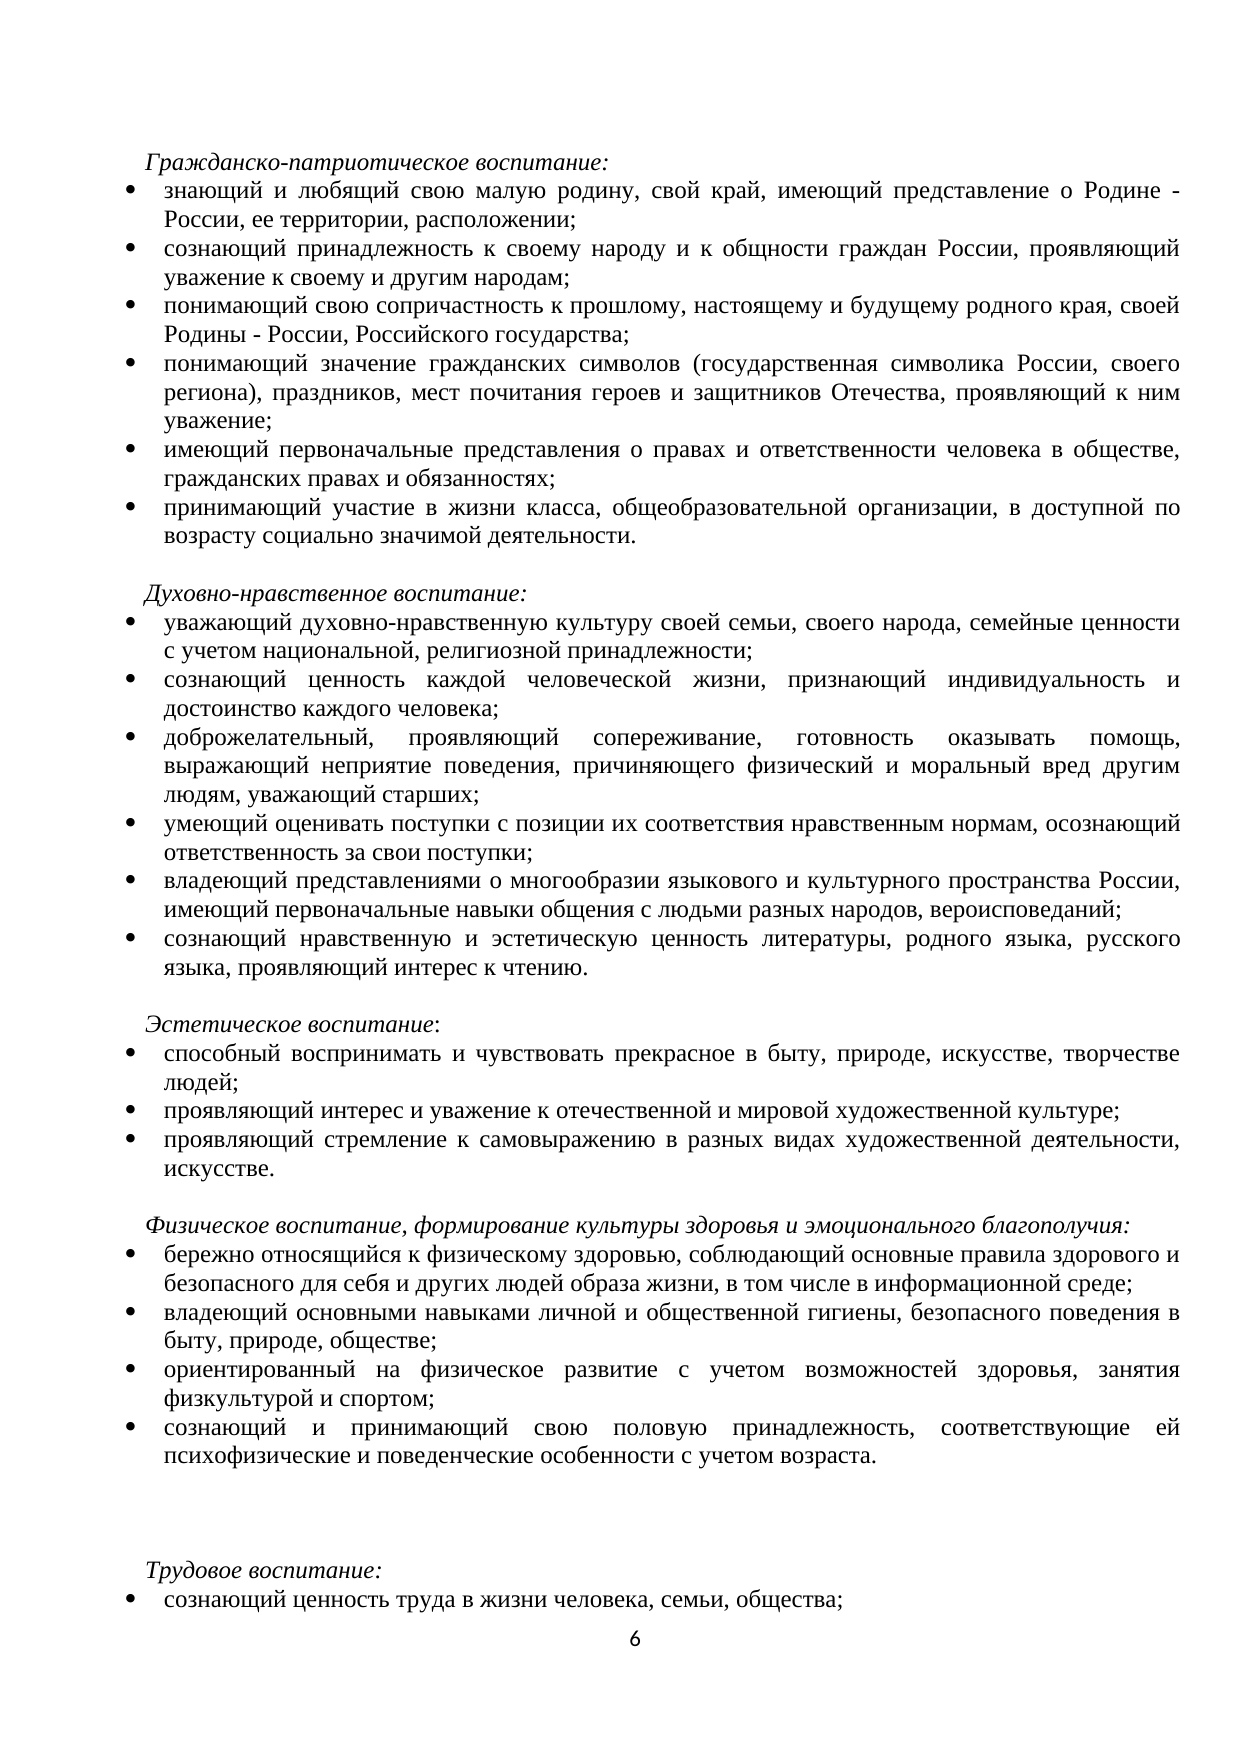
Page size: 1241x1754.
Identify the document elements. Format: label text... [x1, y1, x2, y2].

text Гражданско-патриотическое воспитание: [89, 147, 1181, 176]
list владеющий основными навыками личной и общественной гигиены, безопасного поведения в быту, природе, обществе; [126, 1297, 1181, 1354]
list сознающий принадлежность к своему народу и к общности граждан России, проявляющий уважение к своему и другим народам; [126, 233, 1181, 291]
list понимающий значение гражданских символов (государственная символика России, своего региона), праздников, мест почитания героев и защитников Отечества, проявляющий к ним уважение; [126, 348, 1181, 434]
text Трудовое воспитание: [89, 1556, 1181, 1584]
text Физическое воспитание, формирование культуры здоровья и эмоционального благополучия: [89, 1211, 1181, 1239]
list проявляющий интерес и уважение к отечественной и мировой художественной культуре; [126, 1096, 1181, 1124]
text Эстетическое воспитание: [89, 1009, 1181, 1038]
list ориентированный на физическое развитие с учетом возможностей здоровья, занятия физкультурой и спортом; [126, 1354, 1181, 1412]
list способный воспринимать и чувствовать прекрасное в быту, природе, искусстве, творчестве людей; [126, 1038, 1181, 1096]
text Духовно-нравственное воспитание: [89, 578, 1181, 607]
list знающий и любящий свою малую родину, свой край, имеющий представление о Родине - России, ее территории, расположении; [126, 176, 1181, 233]
list принимающий участие в жизни класса, общеобразовательной организации, в доступной по возрасту социально значимой деятельности. [126, 492, 1181, 549]
list доброжелательный, проявляющий сопереживание, готовность оказывать помощь, выражающий неприятие поведения, причиняющего физический и моральный вред другим людям, уважающий старших; [126, 722, 1181, 808]
list владеющий представлениями о многообразии языкового и культурного пространства России, имеющий первоначальные навыки общения с людьми разных народов, вероисповеданий; [126, 866, 1181, 923]
list сознающий ценность каждой человеческой жизни, признающий индивидуальность и достоинство каждого человека; [126, 664, 1181, 722]
list понимающий свою сопричастность к прошлому, настоящему и будущему родного края, своей Родины - России, Российского государства; [126, 291, 1181, 348]
list сознающий и принимающий свою половую принадлежность, соответствующие ей психофизические и поведенческие особенности с учетом возраста. [126, 1412, 1181, 1469]
list сознающий ценность труда в жизни человека, семьи, общества; [126, 1584, 1181, 1613]
list проявляющий стремление к самовыражению в разных видах художественной деятельности, искусстве. [126, 1124, 1181, 1182]
list имеющий первоначальные представления о правах и ответственности человека в обществе, гражданских правах и обязанностях; [126, 434, 1181, 492]
list умеющий оценивать поступки с позиции их соответствия нравственным нормам, осознающий ответственность за свои поступки; [126, 808, 1181, 866]
list бережно относящийся к физическому здоровью, соблюдающий основные правила здорового и безопасного для себя и других людей образа жизни, в том числе в информационной среде; [126, 1239, 1181, 1297]
list сознающий нравственную и эстетическую ценность литературы, родного языка, русского языка, проявляющий интерес к чтению. [126, 923, 1181, 981]
list уважающий духовно-нравственную культуру своей семьи, своего народа, семейные ценности с учетом национальной, религиозной принадлежности; [126, 607, 1181, 664]
